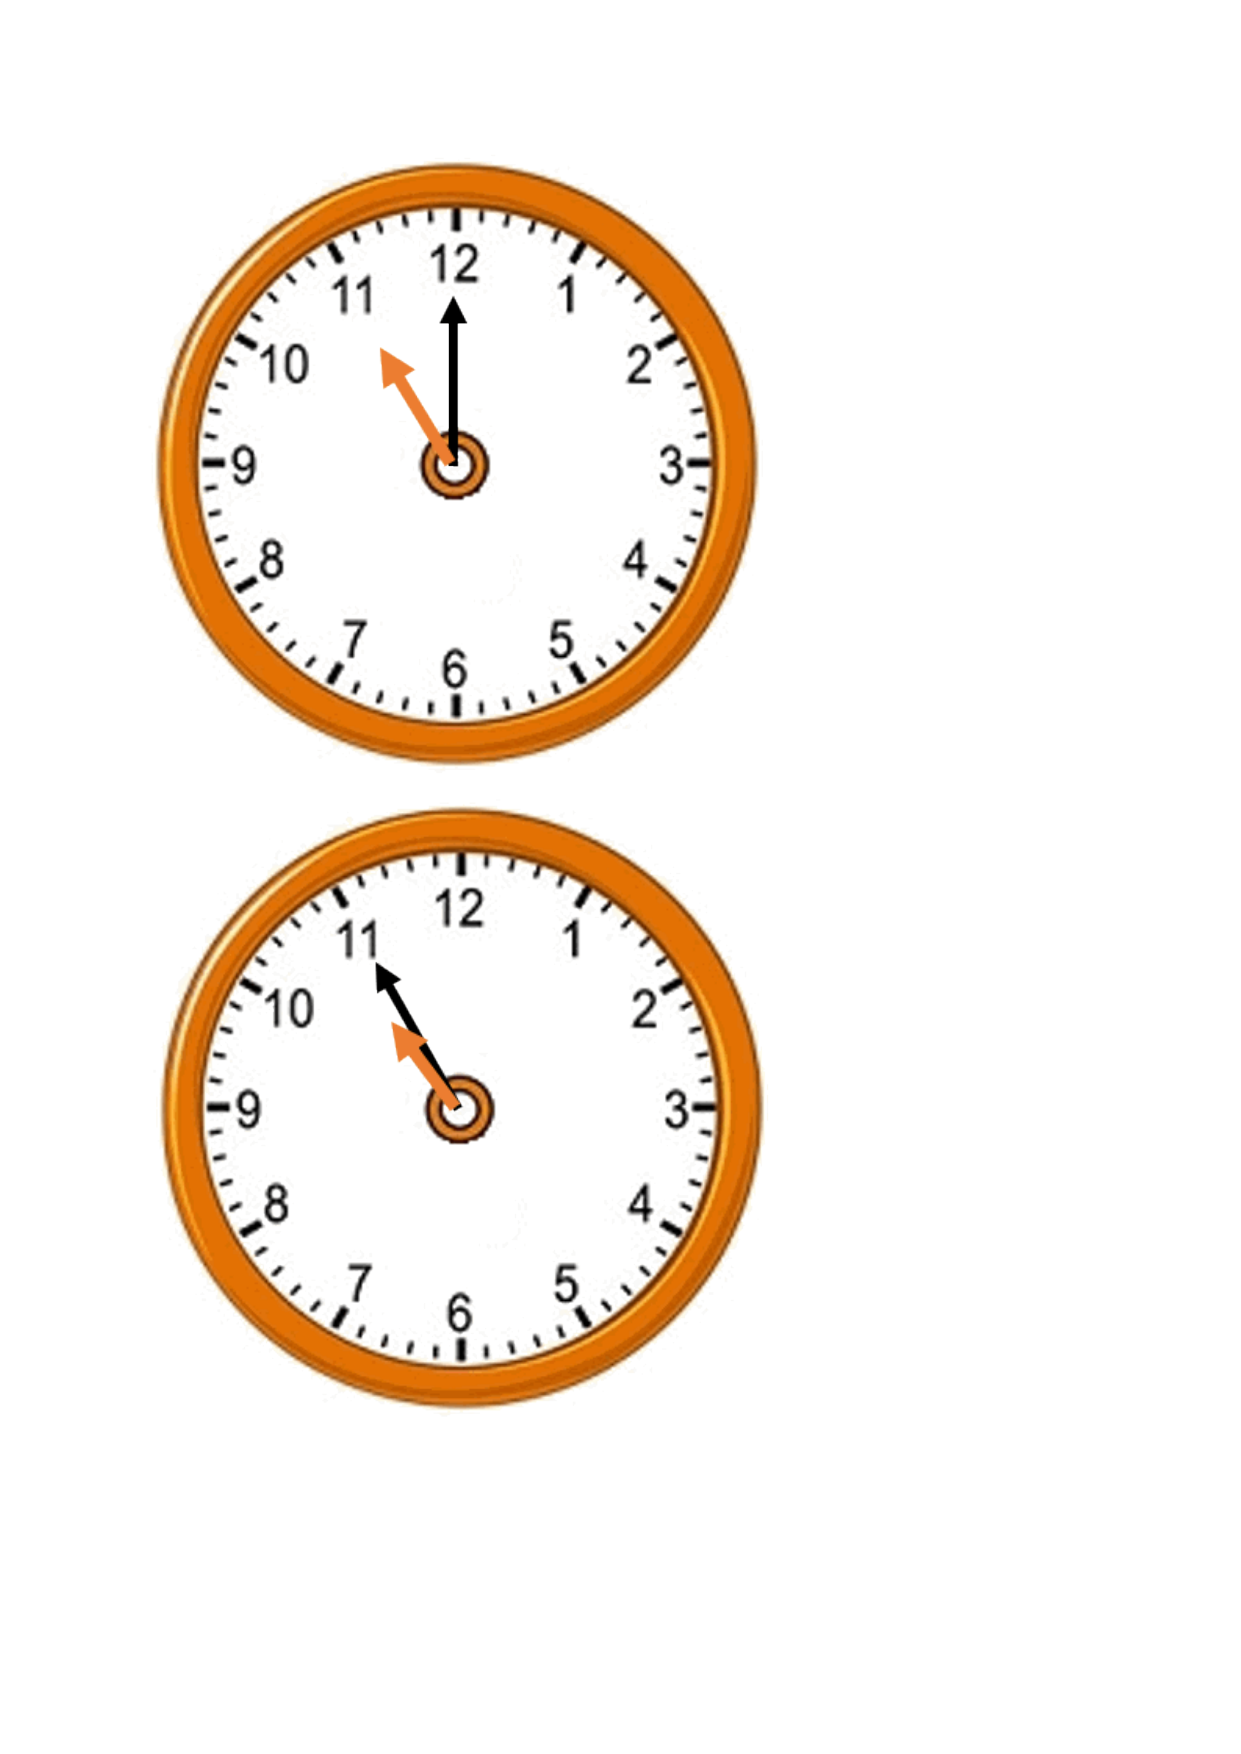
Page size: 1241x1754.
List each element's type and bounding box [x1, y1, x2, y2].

picture [147, 787, 778, 1422]
picture [147, 147, 768, 786]
